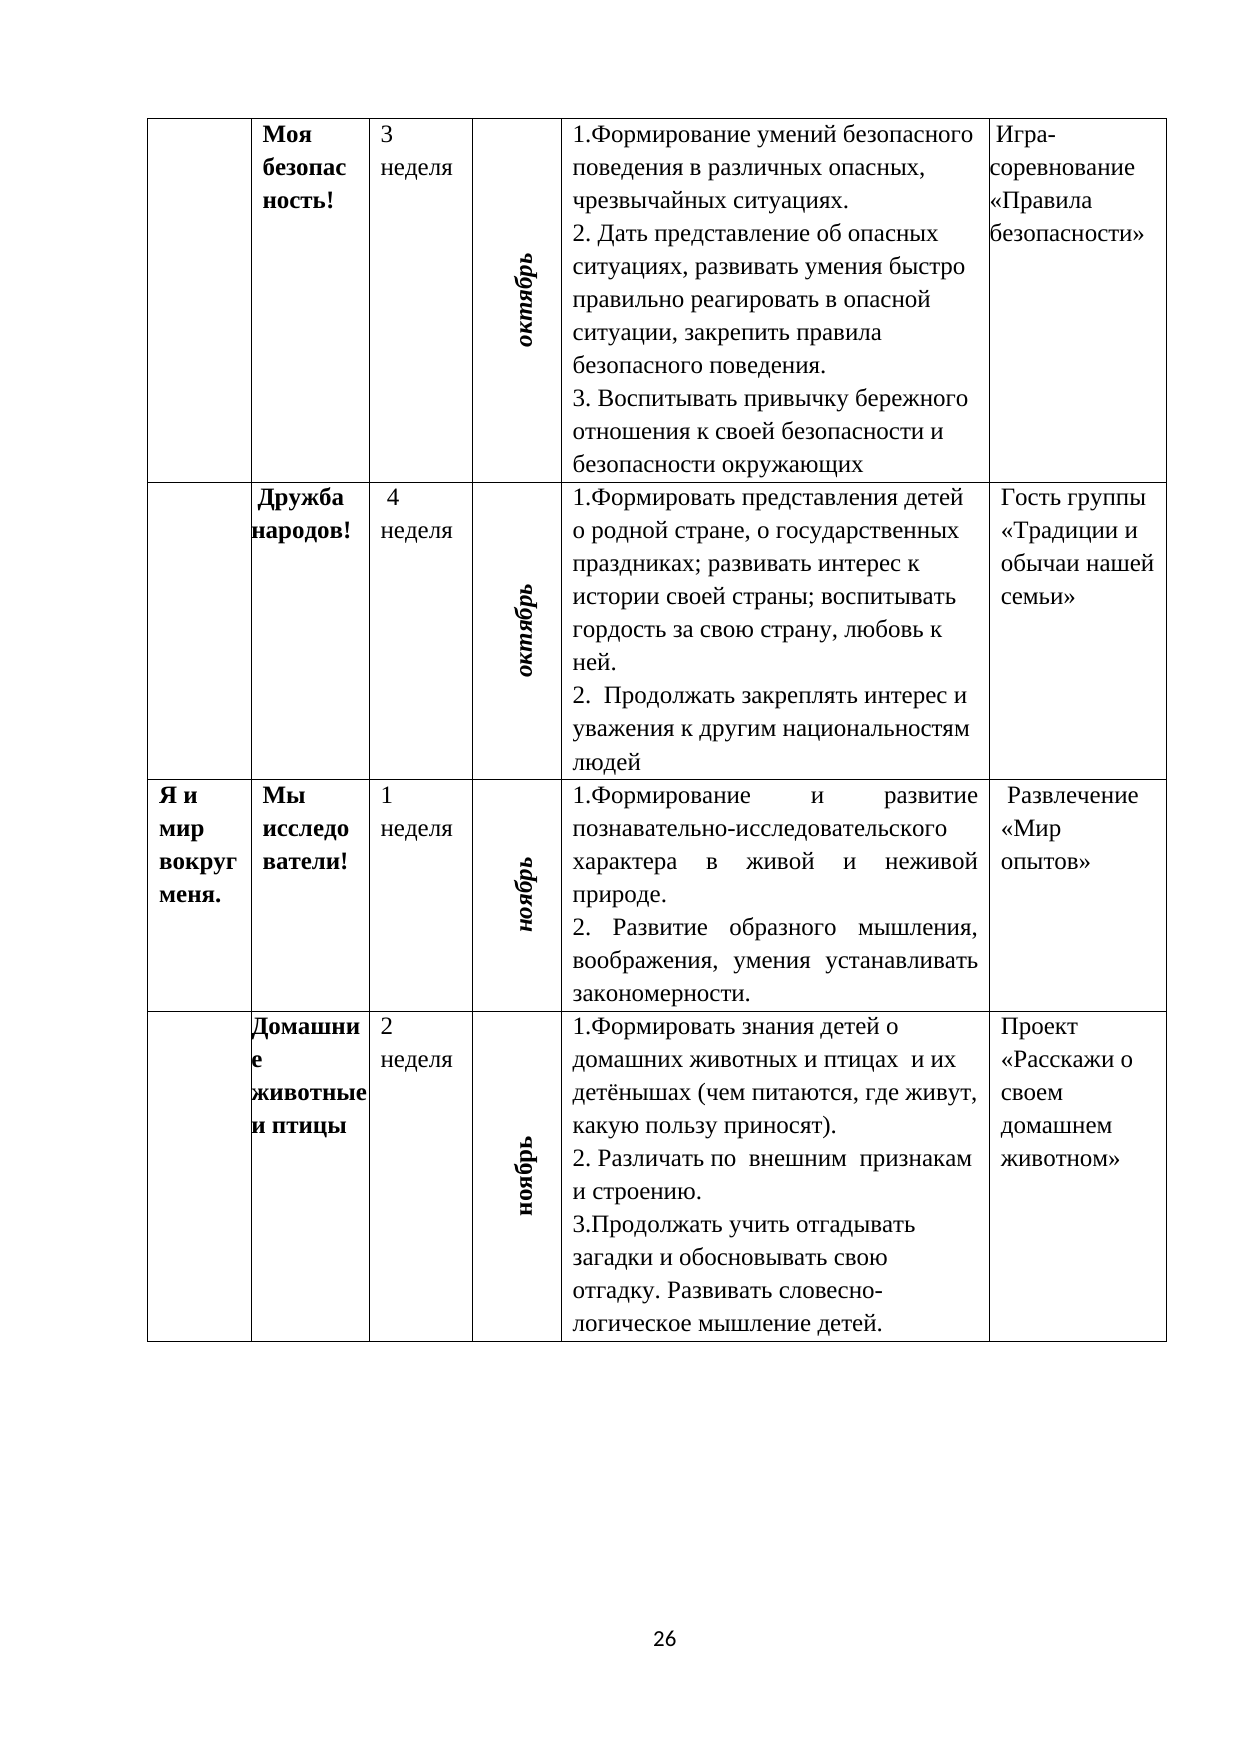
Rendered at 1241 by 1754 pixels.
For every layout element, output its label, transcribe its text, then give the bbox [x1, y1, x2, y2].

table_cell 1.Формировать представления детей о родной стране, о государственных праздниках; развивать интерес к истории своей страны; воспитывать гордость за свою страну, любовь к ней. 2. Продолжать закреплять интерес и уважения к другим национальностям людей [562, 483, 989, 779]
table_cell 4 неделя [370, 483, 472, 779]
table_cell 3 неделя [370, 119, 472, 482]
table_cell ноябрь [473, 780, 561, 1011]
table_cell октябрь [473, 483, 561, 779]
table_cell 1.Формировать знания детей о домашних животных и птицах и их детёнышах (чем питаются, где живут, какую пользу приносят). 2. Различать по внешним признакам и строению. 3.Продолжать учить отгадывать загадки и обосновывать свою отгадку. Развивать словесно-логическое мышление детей. [562, 1012, 989, 1341]
table_cell 1 неделя [370, 780, 472, 1011]
table_cell Моя безопасность! [252, 119, 369, 482]
table_cell Проект «Расскажи о своем домашнем животном» [990, 1012, 1166, 1341]
table_cell Гость группы «Традиции и обычаи нашей семьи» [990, 483, 1166, 779]
table_cell Я и мир вокруг меня. [148, 780, 251, 1011]
table_cell [148, 483, 251, 779]
table_cell [148, 119, 251, 482]
table_cell 2 неделя [370, 1012, 472, 1341]
table_cell Дружба народов! [252, 483, 369, 779]
table_cell октябрь [473, 119, 561, 482]
table_cell Мы исследователи! [252, 780, 369, 1011]
table_cell Домашние животные и птицы [252, 1012, 369, 1341]
table_cell ноябрь [473, 1012, 561, 1341]
table_cell 1.Формирование умений безопасного поведения в различных опасных, чрезвычайных ситуациях. 2. Дать представление об опасных ситуациях, развивать умения быстро правильно реагировать в опасной ситуации, закрепить правила безопасного поведения. 3. Воспитывать привычку бережного отношения к своей безопасности и безопасности окружающих [562, 119, 989, 482]
table_cell [148, 1012, 251, 1341]
table_cell Игра- соревнование «Правила безопасности» [990, 119, 1166, 482]
table_cell 1.Формирование и развитие познавательно-исследовательского характера в живой и неживой природе. 2. Развитие образного мышления, воображения, умения устанавливать закономерности. [562, 780, 989, 1011]
table_cell Развлечение «Мир опытов» [990, 780, 1166, 1011]
